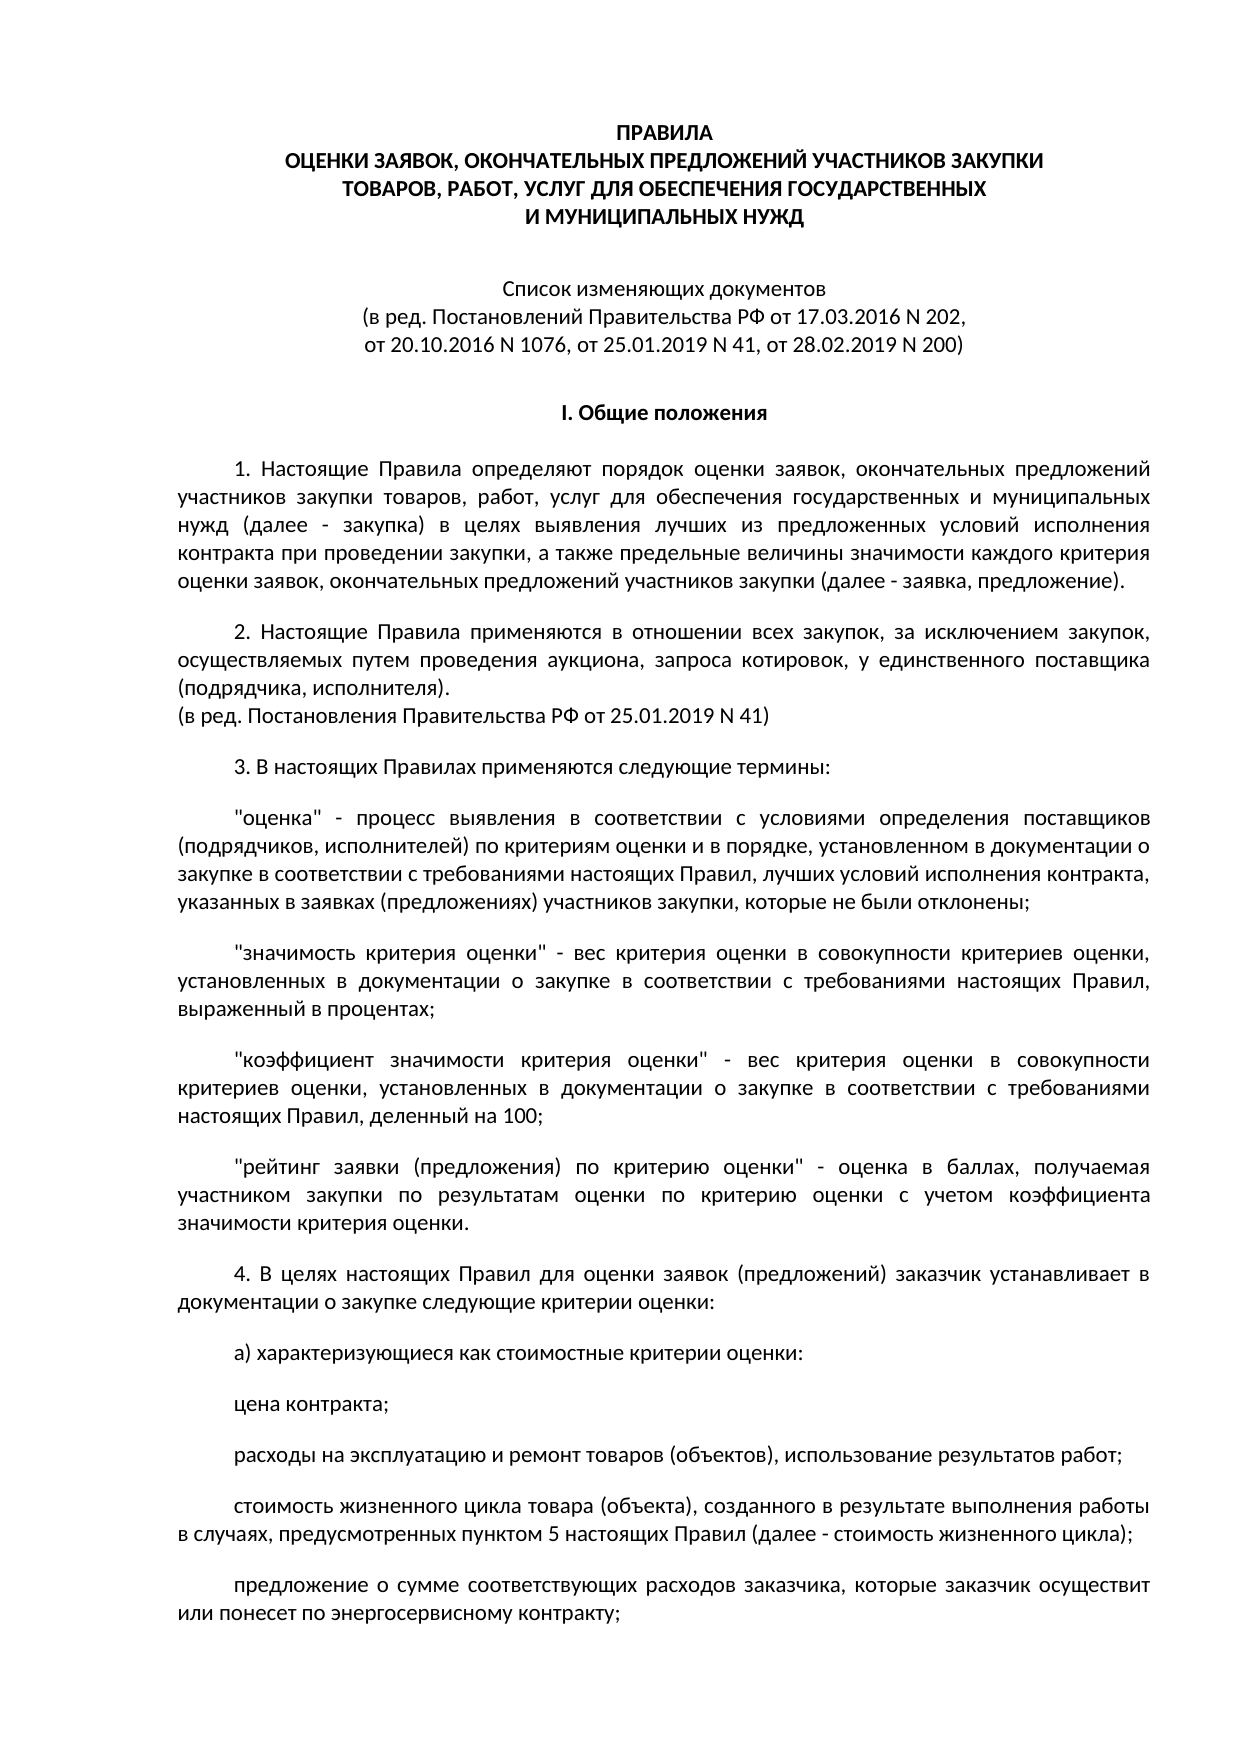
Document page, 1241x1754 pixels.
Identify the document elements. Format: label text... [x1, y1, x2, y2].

table_header Список изменяющих документов (в ред. Постановлений Правительства РФ от 17.03.2016 N 202, от 20.10.2016 N 1076, от 25.01.2019 N 41, от 28.02.2019 N 200) [177, 263, 1152, 370]
text расходы на эксплуатацию и ремонт товаров (объектов), использование результатов работ; [177, 1440, 1152, 1468]
title ТОВАРОВ, РАБОТ, УСЛУГ ДЛЯ ОБЕСПЕЧЕНИЯ ГОСУДАРСТВЕННЫХ [177, 174, 1152, 202]
text (в ред. Постановления Правительства РФ от 25.01.2019 N 41) [177, 701, 1152, 729]
text "значимость критерия оценки" - вес критерия оценки в совокупности критериев оценки, установленных в документации о закупке в соответствии с требованиями настоящих Правил, выраженный в процентах; [177, 938, 1152, 1022]
text 1. Настоящие Правила определяют порядок оценки заявок, окончательных предложений участников закупки товаров, работ, услуг для обеспечения государственных и муниципальных нужд (далее - закупка) в целях выявления лучших из предложенных условий исполнения контракта при проведении закупки, а также предельные величины значимости каждого критерия оценки заявок, окончательных предложений участников закупки (далее - заявка, предложение). [177, 454, 1152, 594]
text 3. В настоящих Правилах применяются следующие термины: [177, 752, 1152, 780]
title И МУНИЦИПАЛЬНЫХ НУЖД [177, 202, 1152, 230]
title ПРАВИЛА [177, 118, 1152, 146]
text "оценка" - процесс выявления в соответствии с условиями определения поставщиков (подрядчиков, исполнителей) по критериям оценки и в порядке, установленном в документации о закупке в соответствии с требованиями настоящих Правил, лучших условий исполнения контракта, указанных в заявках (предложениях) участников закупки, которые не были отклонены; [177, 803, 1152, 915]
text "рейтинг заявки (предложения) по критерию оценки" - оценка в баллах, получаемая участником закупки по результатам оценки по критерию оценки с учетом коэффициента значимости критерия оценки. [177, 1152, 1152, 1236]
title I. Общие положения [177, 398, 1152, 426]
text стоимость жизненного цикла товара (объекта), созданного в результате выполнения работы в случаях, предусмотренных пунктом 5 настоящих Правил (далее - стоимость жизненного цикла); [177, 1491, 1152, 1547]
title ОЦЕНКИ ЗАЯВОК, ОКОНЧАТЕЛЬНЫХ ПРЕДЛОЖЕНИЙ УЧАСТНИКОВ ЗАКУПКИ [177, 146, 1152, 174]
text предложение о сумме соответствующих расходов заказчика, которые заказчик осуществит или понесет по энергосервисному контракту; [177, 1570, 1152, 1626]
text а) характеризующиеся как стоимостные критерии оценки: [177, 1338, 1152, 1366]
text "коэффициент значимости критерия оценки" - вес критерия оценки в совокупности критериев оценки, установленных в документации о закупке в соответствии с требованиями настоящих Правил, деленный на 100; [177, 1045, 1152, 1129]
text цена контракта; [177, 1389, 1152, 1417]
text 4. В целях настоящих Правил для оценки заявок (предложений) заказчик устанавливает в документации о закупке следующие критерии оценки: [177, 1259, 1152, 1315]
text 2. Настоящие Правила применяются в отношении всех закупок, за исключением закупок, осуществляемых путем проведения аукциона, запроса котировок, у единственного поставщика (подрядчика, исполнителя). [177, 617, 1152, 701]
